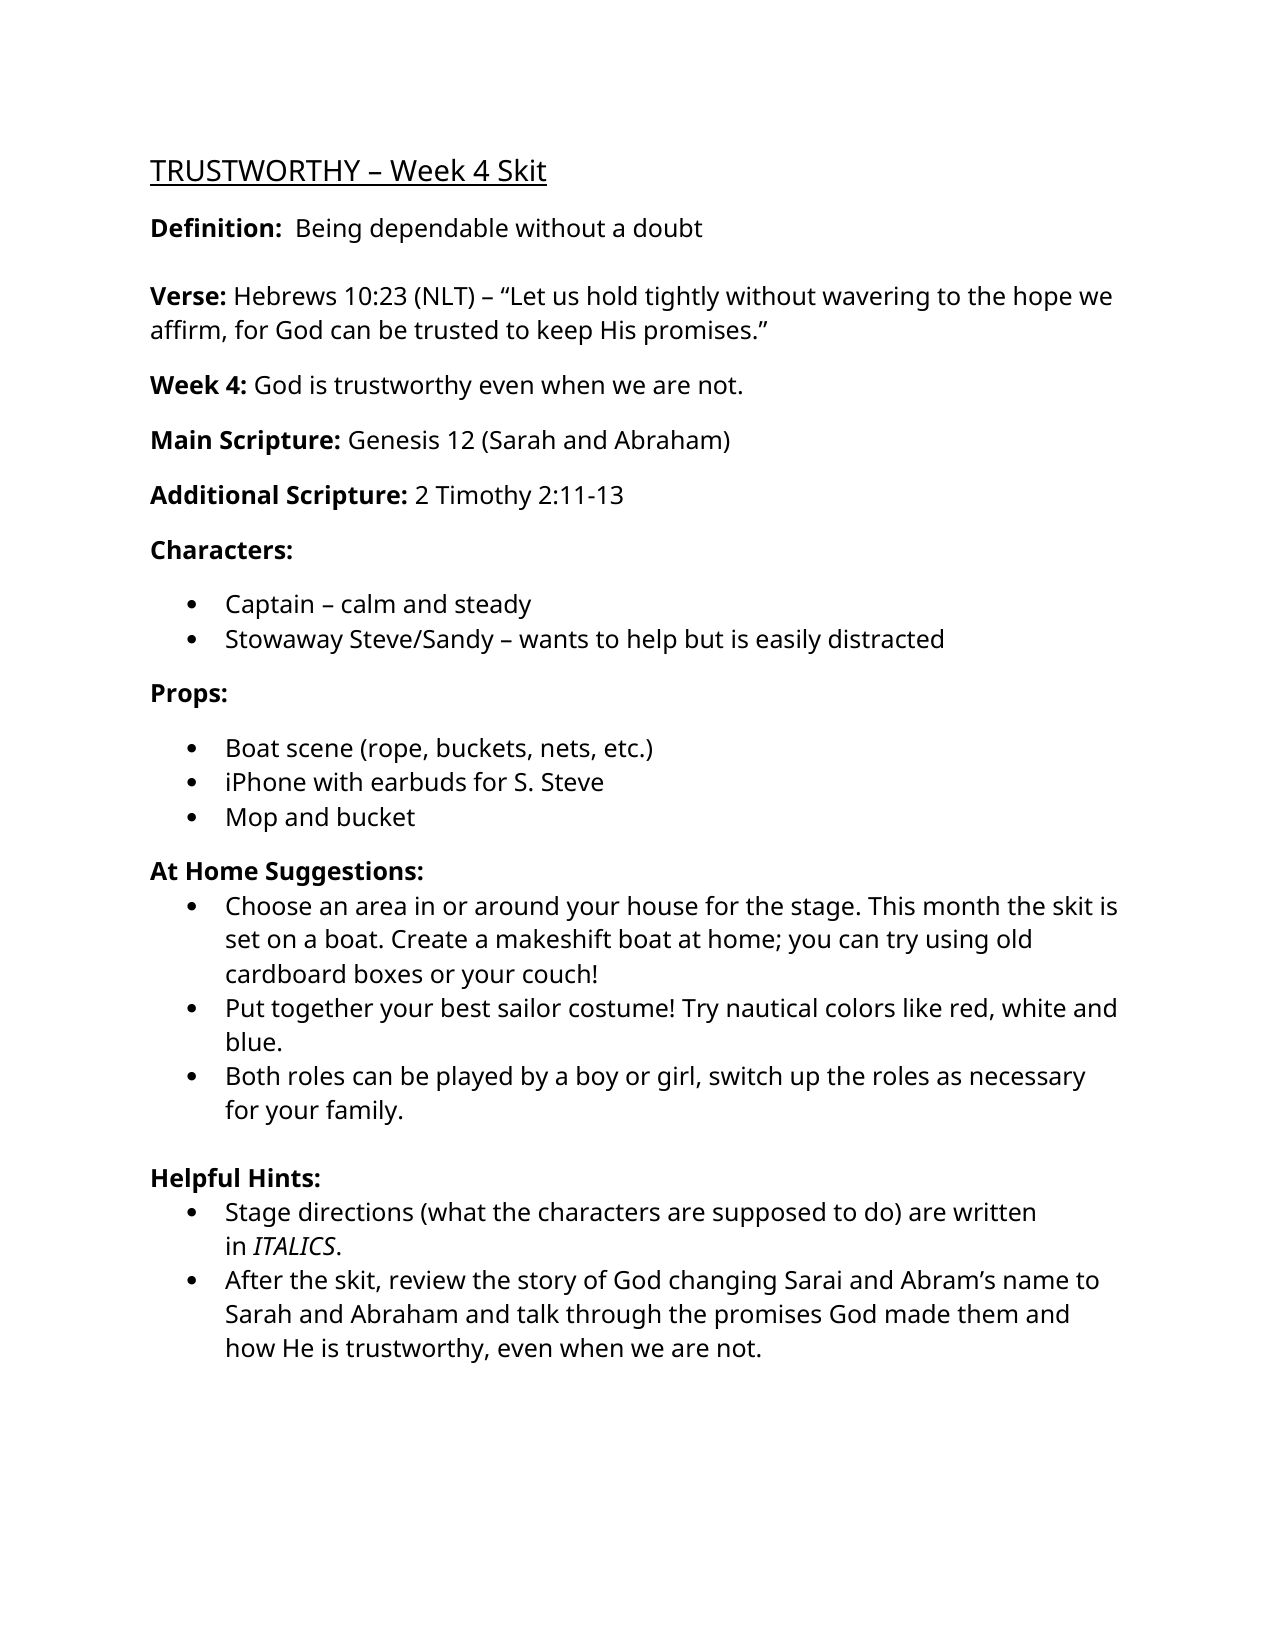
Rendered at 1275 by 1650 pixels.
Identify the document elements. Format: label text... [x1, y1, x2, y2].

list Stowaway Steve/Sandy – wants to help but is easily distracted [187, 621, 1125, 655]
text Helpful Hints: [150, 1161, 1125, 1195]
text TRUSTWORTHY – Week 4 Skit [150, 150, 1125, 190]
list Put together your best sailor costume! Try nautical colors like red, white and blue. [187, 990, 1125, 1058]
text Additional Scripture: 2 Timothy 2:11-13 [150, 477, 1125, 511]
text Week 4: God is trustworthy even when we are not. [150, 368, 1125, 402]
list After the skit, review the story of God changing Sarai and Abram’s name to Sarah and Abraham and talk through the promises God made them and how He is trustworthy, even when we are not. [187, 1263, 1125, 1365]
text Main Scripture: Genesis 12 (Sarah and Abraham) [150, 422, 1125, 457]
text Definition: Being dependable without a doubt [150, 211, 1125, 244]
list Boat scene (rope, buckets, nets, etc.) [187, 731, 1125, 765]
list Choose an area in or around your house for the stage. This month the skit is set on a boat. Create a makeshift boat at home; you can try using old cardboard boxes or your couch! [187, 888, 1125, 990]
text Props: [150, 676, 1125, 710]
list iPhone with earbuds for S. Steve [187, 765, 1125, 799]
text At Home Suggestions: [150, 854, 1125, 888]
text Characters: [150, 532, 1125, 566]
list Captain – calm and steady [187, 587, 1125, 621]
list Both roles can be played by a boy or girl, switch up the roles as necessary for your family. [187, 1058, 1125, 1127]
list Mop and bucket [187, 799, 1125, 833]
list Stage directions (what the characters are supposed to do) are written in ITALICS. [187, 1195, 1125, 1263]
text Verse: Hebrews 10:23 (NLT) – “Let us hold tightly without wavering to the hope we affirm, for God can be trusted to keep His promises.” [150, 279, 1125, 347]
